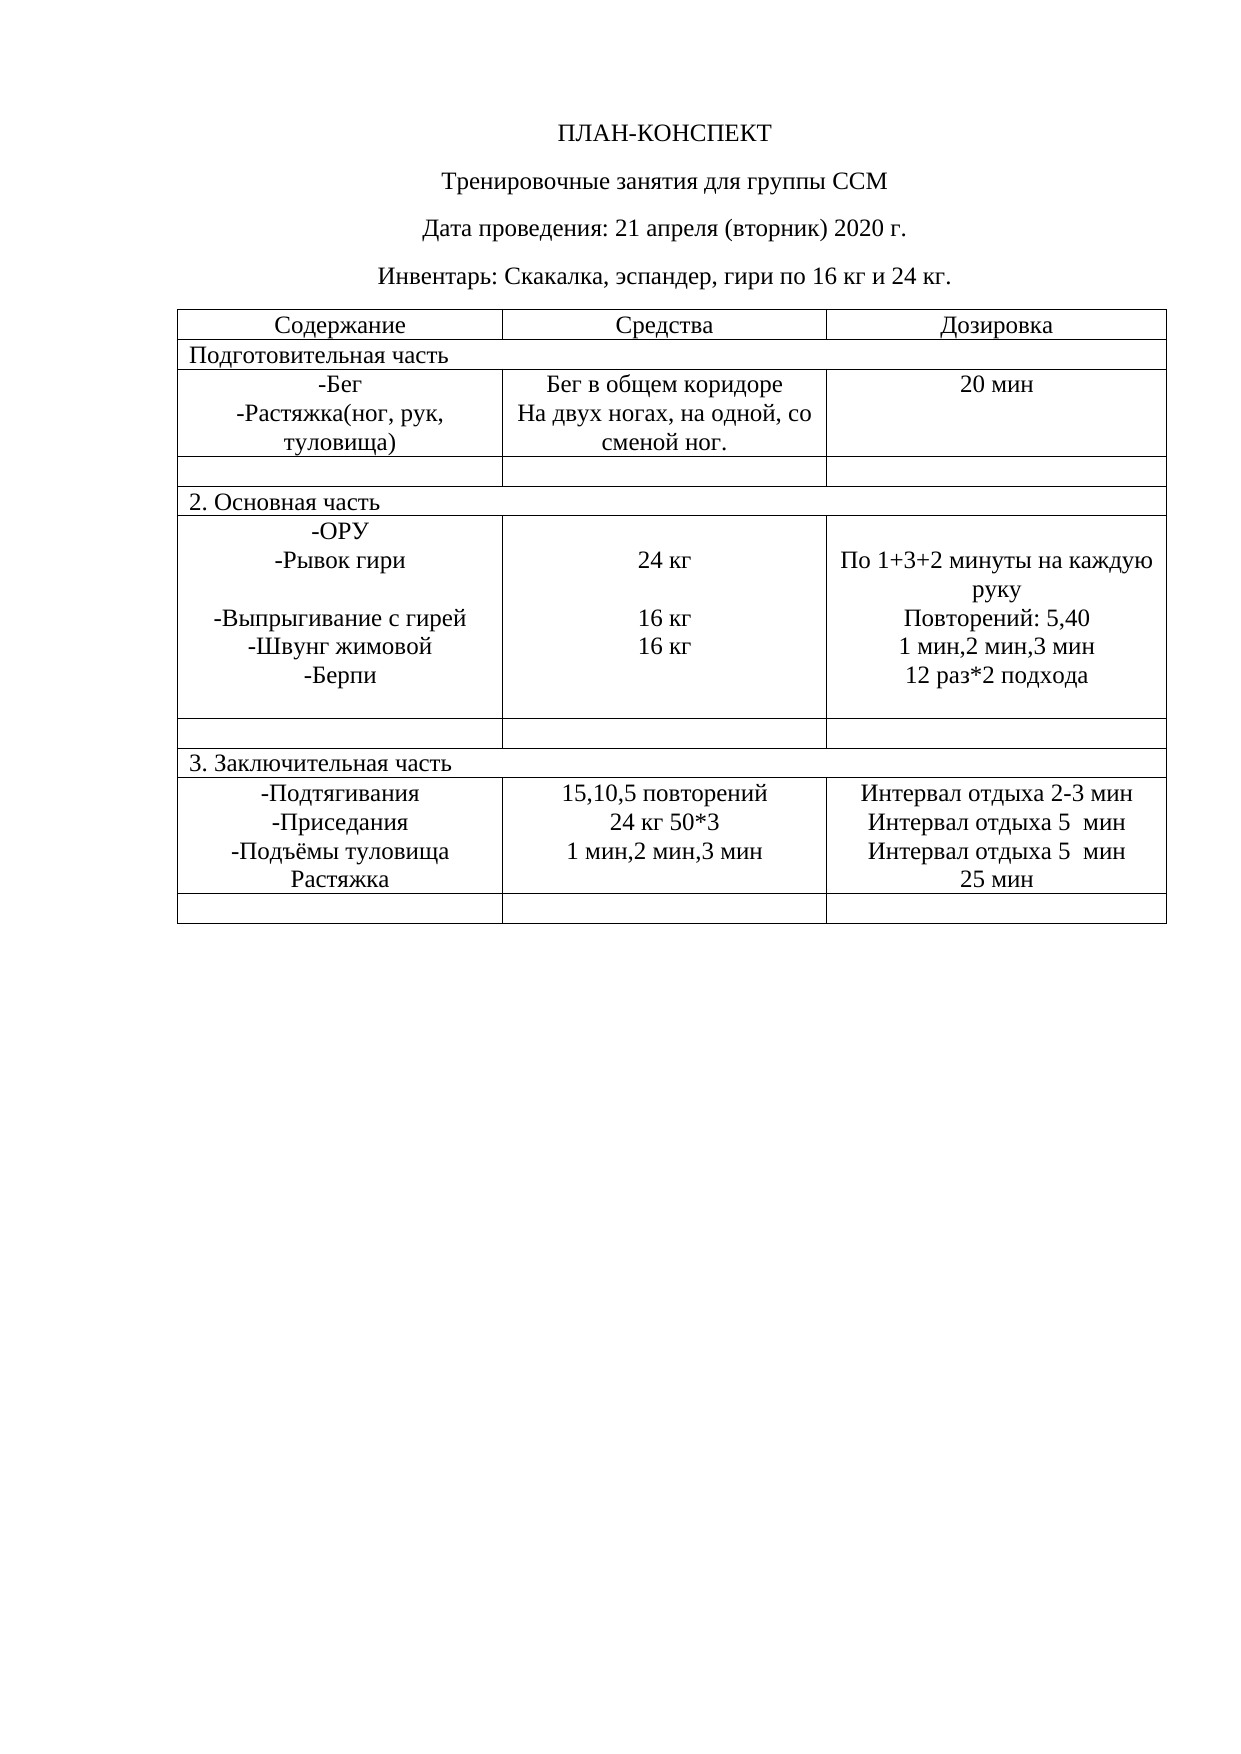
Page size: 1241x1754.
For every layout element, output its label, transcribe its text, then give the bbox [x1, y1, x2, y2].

table_header Содержание [178, 310, 502, 339]
table_cell 24 кг 16 кг 16 кг [503, 516, 826, 718]
table_cell [178, 894, 502, 923]
text Инвентарь: Скакалка, эспандер, гири по 16 кг и 24 кг. [177, 261, 1152, 290]
table_cell [503, 457, 826, 486]
table_cell Интервал отдыха 2-3 мин Интервал отдыха 5 мин Интервал отдыха 5 мин 25 мин [827, 778, 1166, 893]
table_cell 2. Основная часть [178, 487, 1166, 515]
text ПЛАН-КОНСПЕКТ [177, 118, 1152, 147]
table_cell -ОРУ -Рывок гири -Выпрыгивание с гирей -Швунг жимовой -Берпи [178, 516, 502, 718]
table_cell [178, 457, 502, 486]
table_cell [827, 457, 1166, 486]
table_header Средства [503, 310, 826, 339]
table_cell [827, 719, 1166, 747]
table_cell [178, 719, 502, 747]
table_cell Бег в общем коридоре На двух ногах, на одной, со сменой ног. [503, 370, 826, 456]
table_cell Подготовительная часть [178, 340, 1166, 368]
table_cell 15,10,5 повторений 24 кг 50*3 1 мин,2 мин,3 мин [503, 778, 826, 893]
table_cell [827, 894, 1166, 923]
table_header Дозировка [827, 310, 1166, 339]
text Дата проведения: 21 апреля (вторник) 2020 г. [177, 213, 1152, 242]
table_cell По 1+3+2 минуты на каждую руку Повторений: 5,40 1 мин,2 мин,3 мин 12 раз*2 подхода [827, 516, 1166, 718]
table_cell -Бег -Растяжка(ног, рук, туловища) [178, 370, 502, 456]
table_cell [503, 894, 826, 923]
table_cell 3. Заключительная часть [178, 749, 1166, 777]
table_cell [503, 719, 826, 747]
text Тренировочные занятия для группы ССМ [177, 166, 1152, 194]
table_cell 20 мин [827, 370, 1166, 456]
table_cell -Подтягивания -Приседания -Подъёмы туловища Растяжка [178, 778, 502, 893]
